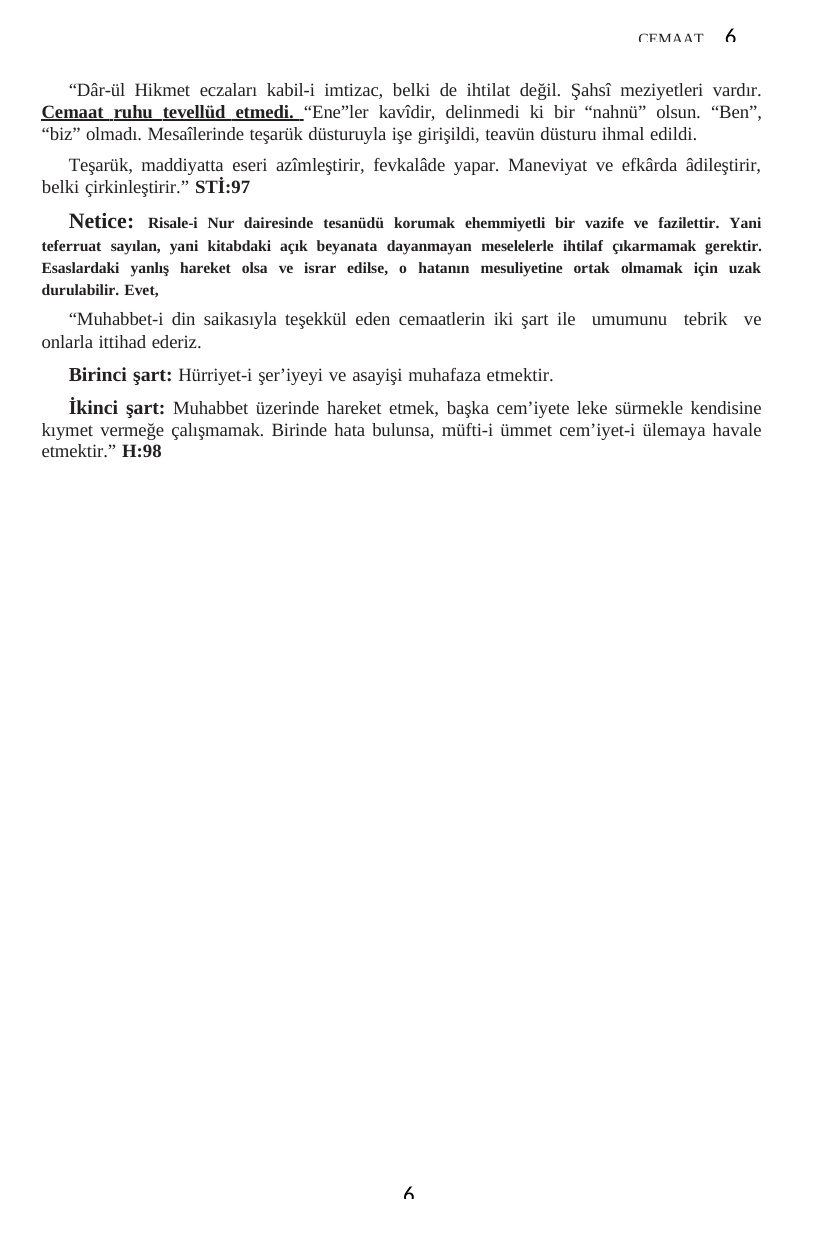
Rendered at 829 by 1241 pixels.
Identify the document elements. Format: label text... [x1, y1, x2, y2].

text Birinci şart: Hürriyet-i şer’iyeyi ve asayişi muhafaza etmektir. [68, 363, 774, 385]
text Netice: Risale-i Nur dairesinde tesanüdü korumak ehemmiyetli bir vazife ve fazilettir. Yani teferruat sayılan, yani kitabdaki açık beyanata dayanmayan meselelerle ihtilaf çıkarmamak gerektir. Esaslardaki yanlış hareket olsa ve israr edilse, o hatanın mesuliyetine ortak olmamak için uzak durulabilir. Evet, [41, 208, 762, 298]
text İkinci şart: Muhabbet üzerinde hareket etmek, başka cem’iyete leke sürmekle kendisine kıymet vermeğe çalışmamak. Birinde hata bulunsa, müfti-i ümmet cem’iyet-i ülemaya havale etmektir.” H:98 [41, 396, 762, 462]
text Teşarük, maddiyatta eseri azîmleştirir, fevkalâde yapar. Maneviyat ve efkârda âdileştirir, belki çirkinleştirir.” STİ:97 [42, 154, 762, 198]
text “Muhabbet-i din saikasıyla teşekkül eden cemaatlerin iki şart ile umumunu tebrik ve onlarla ittihad ederiz. [41, 308, 762, 352]
text “Dâr-ül Hikmet eczaları kabil-i imtizac, belki de ihtilat değil. Şahsî meziyetleri vardır. Cemaat ruhu tevellüd etmedi. “Ene”ler kavîdir, delinmedi ki bir “nahnü” olsun. “Ben”, “biz” olmadı. Mesaîlerinde teşarük düsturuyla işe girişildi, teavün düsturu ihmal edildi. [41, 78, 762, 144]
